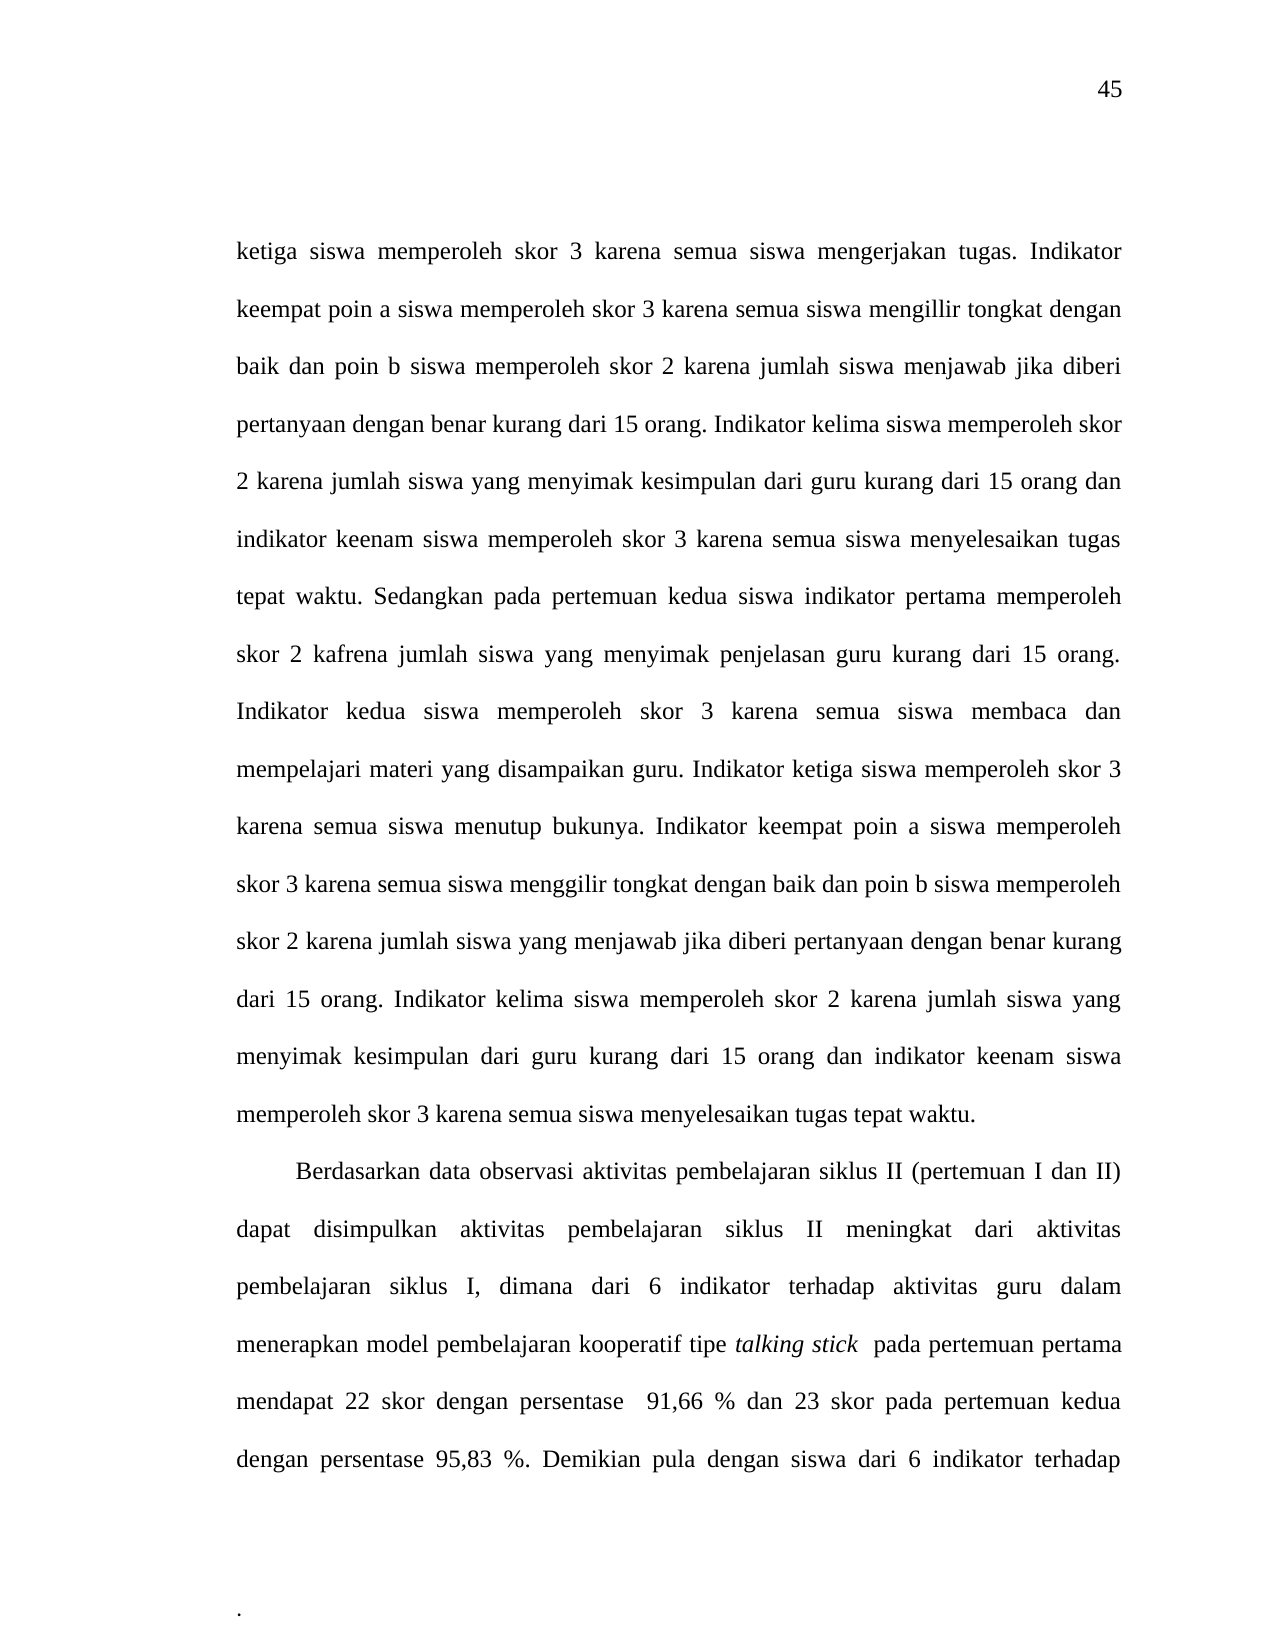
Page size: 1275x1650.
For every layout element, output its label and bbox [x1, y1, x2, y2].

text [236, 236, 1122, 1127]
text [236, 1156, 1122, 1472]
